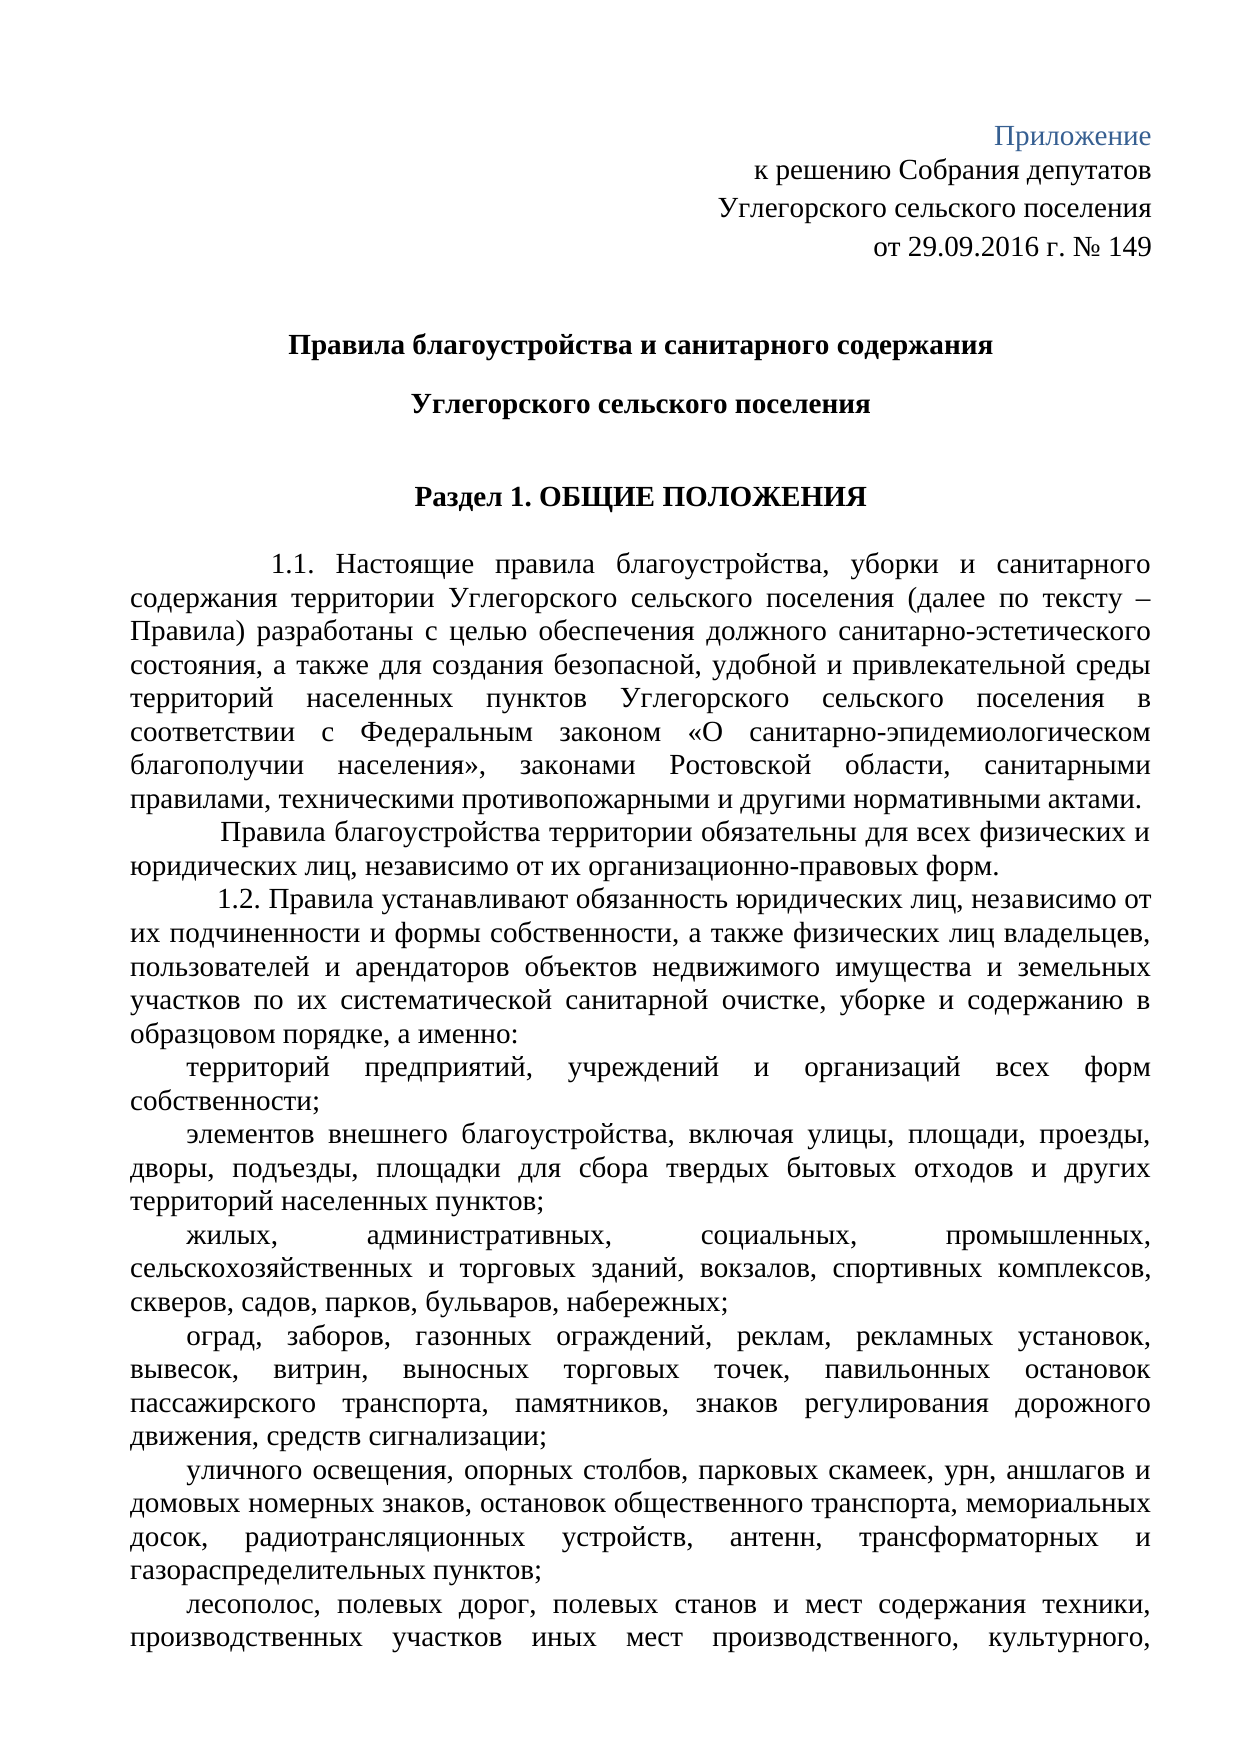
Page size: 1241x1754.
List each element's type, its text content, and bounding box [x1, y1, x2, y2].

text Правила благоустройства и санитарного содержания [130, 327, 1152, 360]
text Правила благоустройства территории обязательны для всех физических и юридических лиц, независимо от их организационно-правовых форм. [130, 814, 1152, 882]
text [130, 1586, 1152, 1653]
text территорий предприятий, учреждений и организаций всех форм собственности; [130, 1049, 1152, 1116]
text 1.2. Правила устанавливают обязанность юридических лиц, независимо от их подчиненности и формы собственности, а также физических лиц владельцев, пользователей и арендаторов объектов недвижимого имущества и земельных участков по их систематической санитарной очистке, уборке и содержанию в образцовом порядке, а именно: [130, 882, 1152, 1049]
text к решению Собрания депутатов Углегорского сельского поселения [636, 152, 1152, 224]
text элементов внешнего благоустройства, включая улицы, площади, проезды, дворы, подъезды, площадки для сбора твердых бытовых отходов и других территорий населенных пунктов; [130, 1116, 1152, 1217]
text уличного освещения, опорных столбов, парковых скамеек, урн, аншлагов и домовых номерных знаков, остановок общественного транспорта, мемориальных досок, радиотрансляционных устройств, антенн, трансформаторных и газораспределительных пунктов; [130, 1452, 1152, 1586]
text жилых, административных, социальных, промышленных, сельскохозяйственных и торговых зданий, вокзалов, спортивных комплексов, скверов, садов, парков, бульваров, набережных; [130, 1217, 1152, 1318]
text 1.1. Настоящие правила благоустройства, уборки и санитарного содержания территории Углегорского сельского поселения (далее по тексту – Правила) разработаны с целью обеспечения должного санитарно-эстетического состояния, а также для создания безопасной, удобной и привлекательной среды территорий населенных пунктов Углегорского сельского поселения в соответствии с Федеральным законом «О санитарно-эпидемиологическом благополучии населения», законами Ростовской области, санитарными правилами, техническими противопожарными и другими нормативными актами. [130, 546, 1152, 814]
text Раздел 1. ОБЩИЕ ПОЛОЖЕНИЯ [130, 479, 1152, 513]
text Углегорского сельского поселения [130, 386, 1152, 420]
text от 29.09.2016 г. № 149 [636, 229, 1152, 262]
subtitle Приложение [130, 118, 1152, 152]
text оград, заборов, газонных ограждений, реклам, рекламных установок, вывесок, витрин, выносных торговых точек, павильонных остановок пассажирского транспорта, памятников, знаков регулирования дорожного движения, средств сигнализации; [130, 1318, 1152, 1452]
